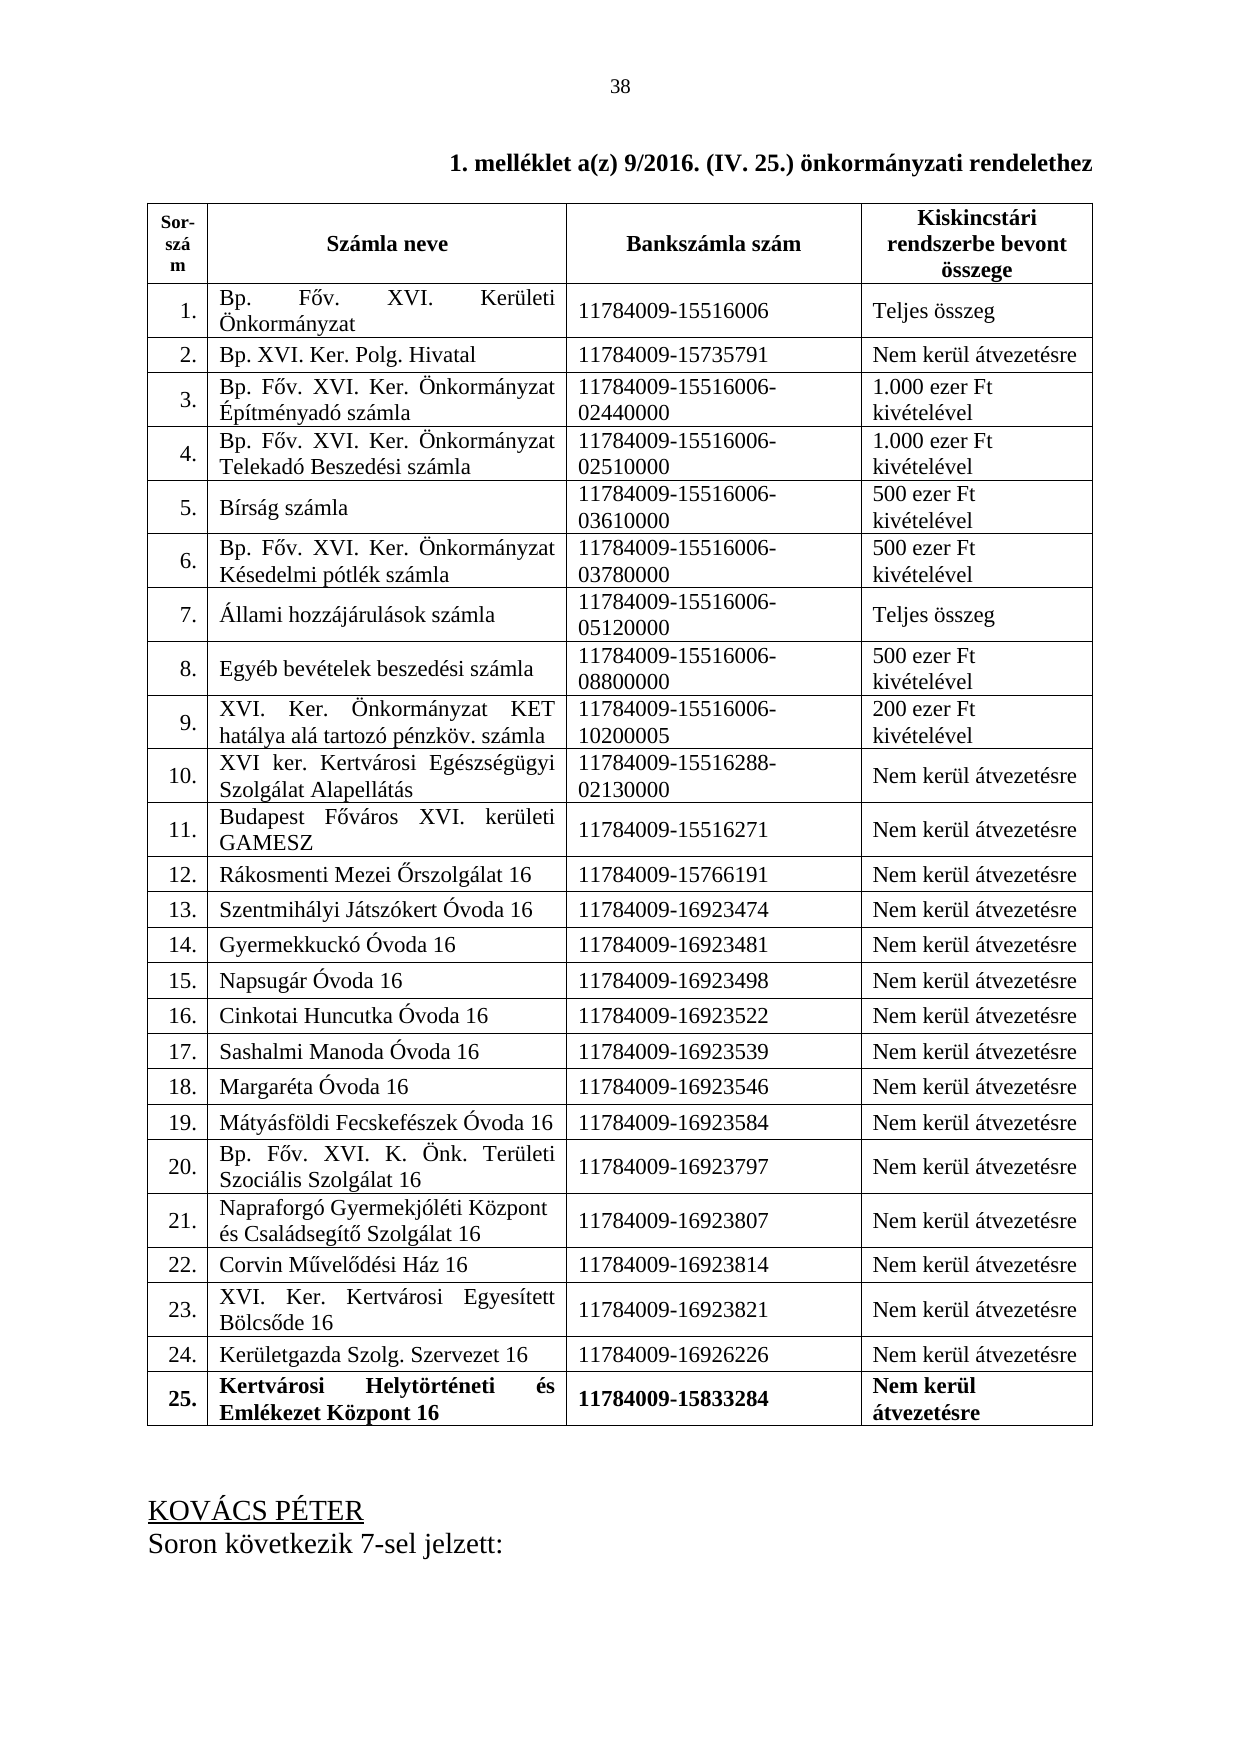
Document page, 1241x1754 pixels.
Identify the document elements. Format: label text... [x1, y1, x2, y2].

table_cell 11784009-15516006-05120000 [567, 588, 861, 641]
table_cell 6. [148, 534, 207, 587]
table_cell 11784009-16923539 [567, 1034, 861, 1068]
table_cell 24. [148, 1337, 207, 1371]
table_cell Teljes összeg [862, 284, 1092, 337]
table_cell 16. [148, 999, 207, 1033]
table_cell 10. [148, 749, 207, 802]
table_cell Napsugár Óvoda 16 [208, 963, 566, 997]
table_cell 11784009-15516006-02510000 [567, 427, 861, 479]
table_cell Corvin Művelődési Ház 16 [208, 1248, 566, 1282]
table_cell 11784009-15735791 [567, 338, 861, 372]
table_cell 11784009-15516006-03780000 [567, 534, 861, 587]
table_cell XVI ker. Kertvárosi Egészségügyi Szolgálat Alapellátás [208, 749, 566, 802]
table_cell Nem kerül átvezetésre [862, 892, 1092, 927]
table_cell Budapest Főváros XVI. kerületi GAMESZ [208, 803, 566, 856]
table_cell 4. [148, 427, 207, 479]
table_cell Bp. Főv. XVI. Kerületi Önkormányzat [208, 284, 566, 337]
table_cell 15. [148, 963, 207, 997]
table_cell Teljes összeg [862, 588, 1092, 641]
table_cell Nem kerül átvezetésre [862, 999, 1092, 1033]
table_cell 23. [148, 1283, 207, 1336]
table_cell Napraforgó Gyermekjóléti Központ és Családsegítő Szolgálat 16 [208, 1194, 566, 1247]
table_cell 11784009-15516271 [567, 803, 861, 856]
table_cell 500 ezer Ft kivételével [862, 481, 1092, 533]
table_cell 19. [148, 1105, 207, 1139]
table_cell 11784009-15516006 [567, 284, 861, 337]
table_cell Bp. Főv. XVI. K. Önk. Területi Szociális Szolgálat 16 [208, 1140, 566, 1193]
table_cell Nem kerül átvezetésre [862, 803, 1092, 856]
table_cell Nem kerül átvezetésre [862, 1034, 1092, 1068]
table_cell 11784009-16923821 [567, 1283, 861, 1336]
table_cell Nem kerül átvezetésre [862, 338, 1092, 372]
table_cell 21. [148, 1194, 207, 1247]
table_cell Margaréta Óvoda 16 [208, 1069, 566, 1104]
table_cell 3. [148, 373, 207, 426]
table_cell Nem kerül átvezetésre [862, 1372, 1092, 1425]
table_cell 2. [148, 338, 207, 372]
table_cell 11784009-16923797 [567, 1140, 861, 1193]
table_cell Nem kerül átvezetésre [862, 1105, 1092, 1139]
text KOVÁCS PÉTER [148, 1493, 1093, 1527]
table_cell 14. [148, 928, 207, 962]
table_cell 11784009-15766191 [567, 857, 861, 891]
table_cell 11784009-16923481 [567, 928, 861, 962]
table_cell 11784009-15516288-02130000 [567, 749, 861, 802]
table_cell 11784009-16923807 [567, 1194, 861, 1247]
table_cell 1.000 ezer Ft kivételével [862, 373, 1092, 426]
table_header Számla neve [208, 204, 566, 283]
table_cell 13. [148, 892, 207, 927]
table_cell 11784009-16923814 [567, 1248, 861, 1282]
table_cell Nem kerül átvezetésre [862, 1069, 1092, 1104]
table_cell Nem kerül átvezetésre [862, 963, 1092, 997]
table_cell 11784009-16926226 [567, 1337, 861, 1371]
table_cell 11784009-16923546 [567, 1069, 861, 1104]
table_cell 11784009-15833284 [567, 1372, 861, 1425]
table_cell Nem kerül átvezetésre [862, 928, 1092, 962]
table_cell Bp. Főv. XVI. Ker. Önkormányzat Telekadó Beszedési számla [208, 427, 566, 479]
table_cell Nem kerül átvezetésre [862, 749, 1092, 802]
table_cell 11784009-15516006-10200005 [567, 696, 861, 748]
table_cell 18. [148, 1069, 207, 1104]
table_cell Sashalmi Manoda Óvoda 16 [208, 1034, 566, 1068]
table_cell 200 ezer Ft kivételével [862, 696, 1092, 748]
text Soron következik 7-sel jelzett: [148, 1527, 1093, 1560]
table_cell Bp. Főv. XVI. Ker. Önkormányzat Építményadó számla [208, 373, 566, 426]
table_cell 11784009-15516006-03610000 [567, 481, 861, 533]
table_cell 1.000 ezer Ft kivételével [862, 427, 1092, 479]
table_cell Nem kerül átvezetésre [862, 1248, 1092, 1282]
table_cell Nem kerül átvezetésre [862, 857, 1092, 891]
table_cell Bp. XVI. Ker. Polg. Hivatal [208, 338, 566, 372]
table_header Sor-szám [148, 204, 207, 283]
table_cell 500 ezer Ft kivételével [862, 534, 1092, 587]
table_cell 12. [148, 857, 207, 891]
table_cell Egyéb bevételek beszedési számla [208, 642, 566, 694]
table_cell Gyermekkuckó Óvoda 16 [208, 928, 566, 962]
table_cell 1. [148, 284, 207, 337]
table_cell XVI. Ker. Kertvárosi Egyesített Bölcsőde 16 [208, 1283, 566, 1336]
table_cell Bp. Főv. XVI. Ker. Önkormányzat Késedelmi pótlék számla [208, 534, 566, 587]
table_cell 17. [148, 1034, 207, 1068]
table_cell Szentmihályi Játszókert Óvoda 16 [208, 892, 566, 927]
table_cell 25. [148, 1372, 207, 1425]
table_cell 20. [148, 1140, 207, 1193]
table_cell XVI. Ker. Önkormányzat KET hatálya alá tartozó pénzköv. számla [208, 696, 566, 748]
table_cell Állami hozzájárulások számla [208, 588, 566, 641]
table_cell 11784009-16923522 [567, 999, 861, 1033]
table_cell 9. [148, 696, 207, 748]
table_cell Nem kerül átvezetésre [862, 1140, 1092, 1193]
table_cell 11784009-15516006-08800000 [567, 642, 861, 694]
table_cell 500 ezer Ft kivételével [862, 642, 1092, 694]
table_header Bankszámla szám [567, 204, 861, 283]
table_cell 7. [148, 588, 207, 641]
table_cell 11. [148, 803, 207, 856]
table_cell Bírság számla [208, 481, 566, 533]
table_header Kiskincstári rendszerbe bevont összege [862, 204, 1092, 283]
text 1. melléklet a(z) 9/2016. (IV. 25.) önkormányzati rendelethez [148, 148, 1093, 176]
table_cell 22. [148, 1248, 207, 1282]
table_cell 11784009-16923584 [567, 1105, 861, 1139]
table_cell Mátyásföldi Fecskefészek Óvoda 16 [208, 1105, 566, 1139]
table_cell 11784009-16923498 [567, 963, 861, 997]
table_cell 11784009-15516006-02440000 [567, 373, 861, 426]
table_cell Kertvárosi Helytörténeti és Emlékezet Központ 16 [208, 1372, 566, 1425]
table_cell Kerületgazda Szolg. Szervezet 16 [208, 1337, 566, 1371]
table_cell 5. [148, 481, 207, 533]
table_cell Nem kerül átvezetésre [862, 1283, 1092, 1336]
table_cell Cinkotai Huncutka Óvoda 16 [208, 999, 566, 1033]
table_cell Nem kerül átvezetésre [862, 1194, 1092, 1247]
table_cell Nem kerül átvezetésre [862, 1337, 1092, 1371]
table_cell Rákosmenti Mezei Őrszolgálat 16 [208, 857, 566, 891]
table_cell 8. [148, 642, 207, 694]
table_cell 11784009-16923474 [567, 892, 861, 927]
